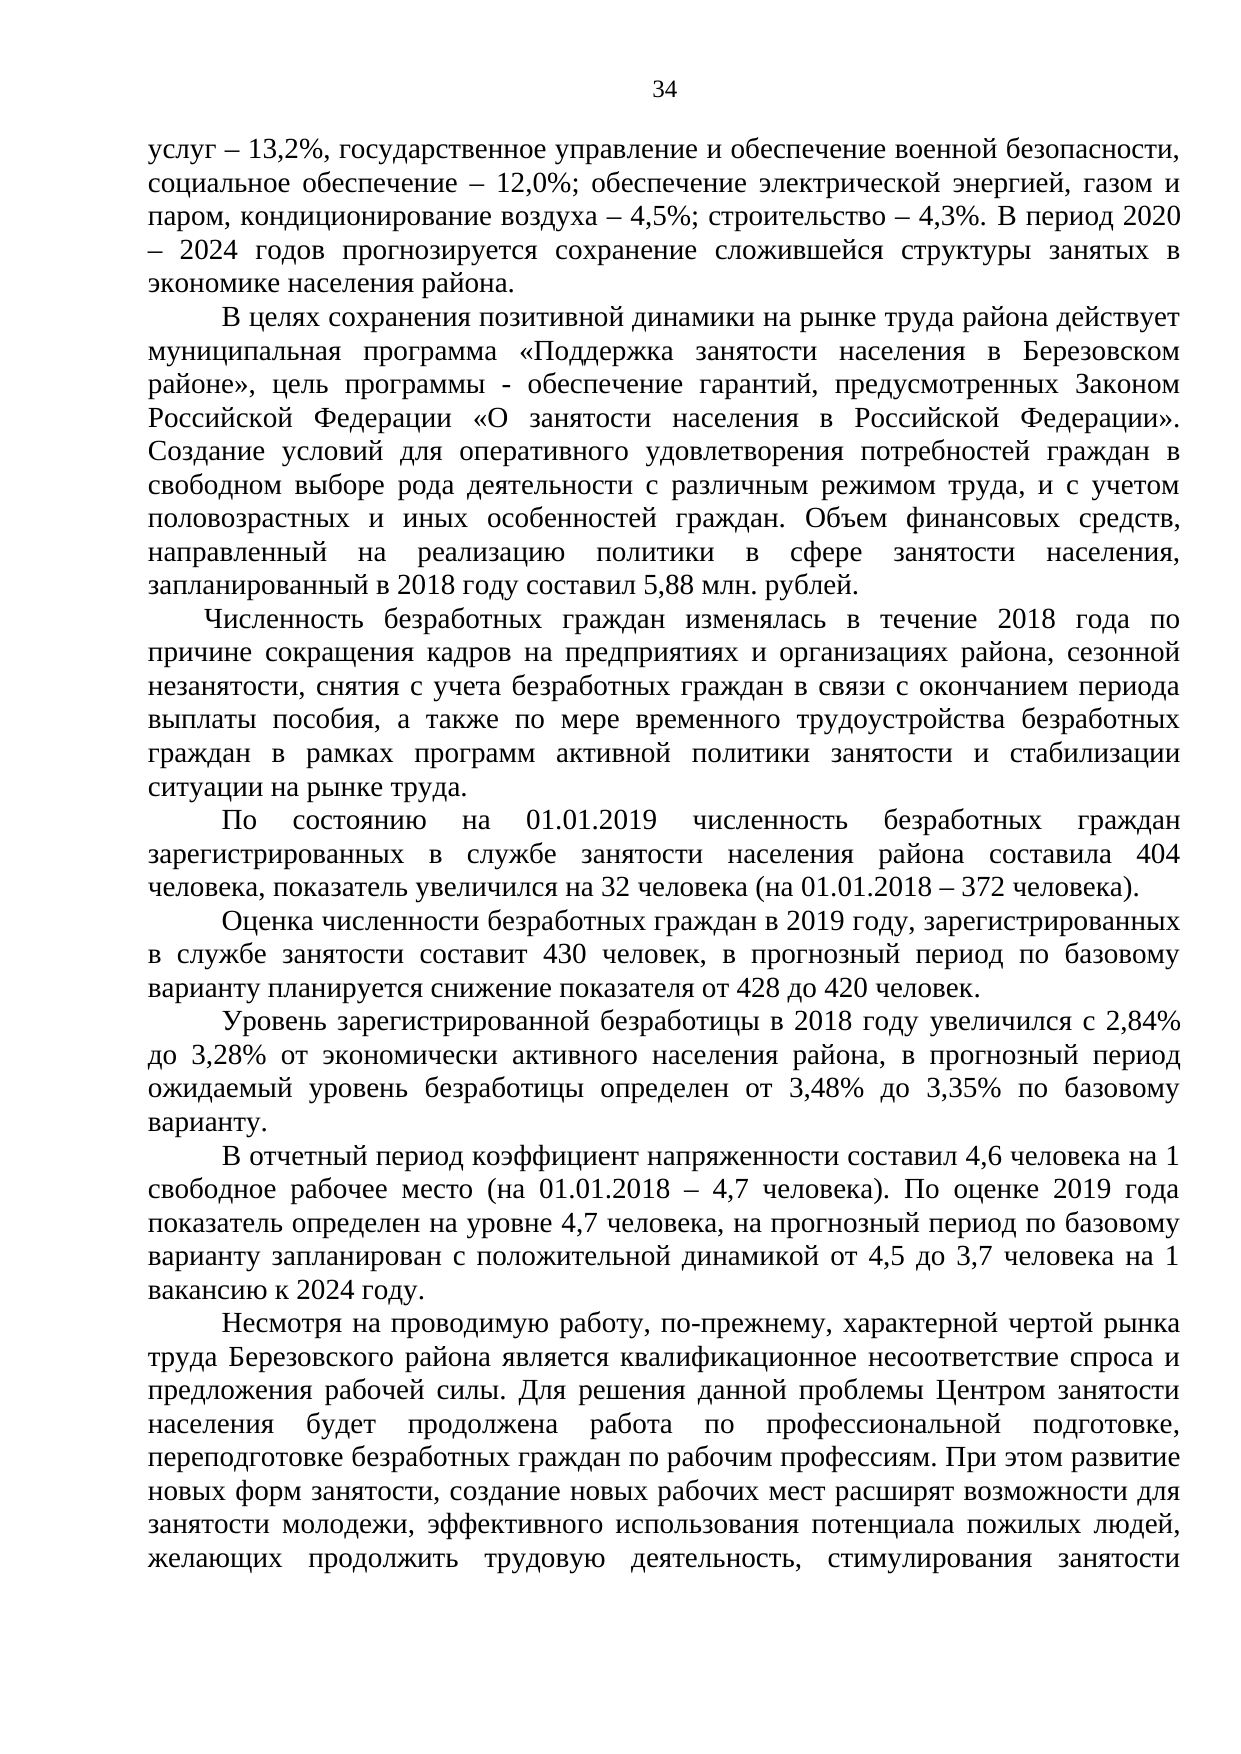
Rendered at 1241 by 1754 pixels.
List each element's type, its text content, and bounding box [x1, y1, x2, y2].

text В целях сохранения позитивной динамики на рынке труда района действует муниципальная программа «Поддержка занятости населения в Березовском районе», цель программы - обеспечение гарантий, предусмотренных Законом Российской Федерации «О занятости населения в Российской Федерации». Создание условий для оперативного удовлетворения потребностей граждан в свободном выборе рода деятельности с различным режимом труда, и с учетом половозрастных и иных особенностей граждан. Объем финансовых средств, направленный на реализацию политики в сфере занятости населения, запланированный в 2018 году составил 5,88 млн. рублей. [148, 299, 1181, 601]
text Уровень зарегистрированной безработицы в 2018 году увеличился с 2,84% до 3,28% от экономически активного населения района, в прогнозный период ожидаемый уровень безработицы определен от 3,48% до 3,35% по базовому варианту. [148, 1003, 1181, 1138]
text Численность безработных граждан изменялась в течение 2018 года по причине сокращения кадров на предприятиях и организациях района, сезонной незанятости, снятия с учета безработных граждан в связи с окончанием периода выплаты пособия, а также по мере временного трудоустройства безработных граждан в рамках программ активной политики занятости и стабилизации ситуации на рынке труда. [148, 601, 1181, 802]
text Оценка численности безработных граждан в 2019 году, зарегистрированных в службе занятости составит 430 человек, в прогнозный период по базовому варианту планируется снижение показателя от 428 до 420 человек. [148, 903, 1181, 1003]
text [148, 1305, 1181, 1574]
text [148, 131, 1181, 299]
text По состоянию на 01.01.2019 численность безработных граждан зарегистрированных в службе занятости населения района составила 404 человека, показатель увеличился на 32 человека (на 01.01.2018 – 372 человека). [148, 802, 1181, 903]
text В отчетный период коэффициент напряженности составил 4,6 человека на 1 свободное рабочее место (на 01.01.2018 – 4,7 человека). По оценке 2019 года показатель определен на уровне 4,7 человека, на прогнозный период по базовому варианту запланирован с положительной динамикой от 4,5 до 3,7 человека на 1 вакансию к 2024 году. [148, 1138, 1181, 1305]
